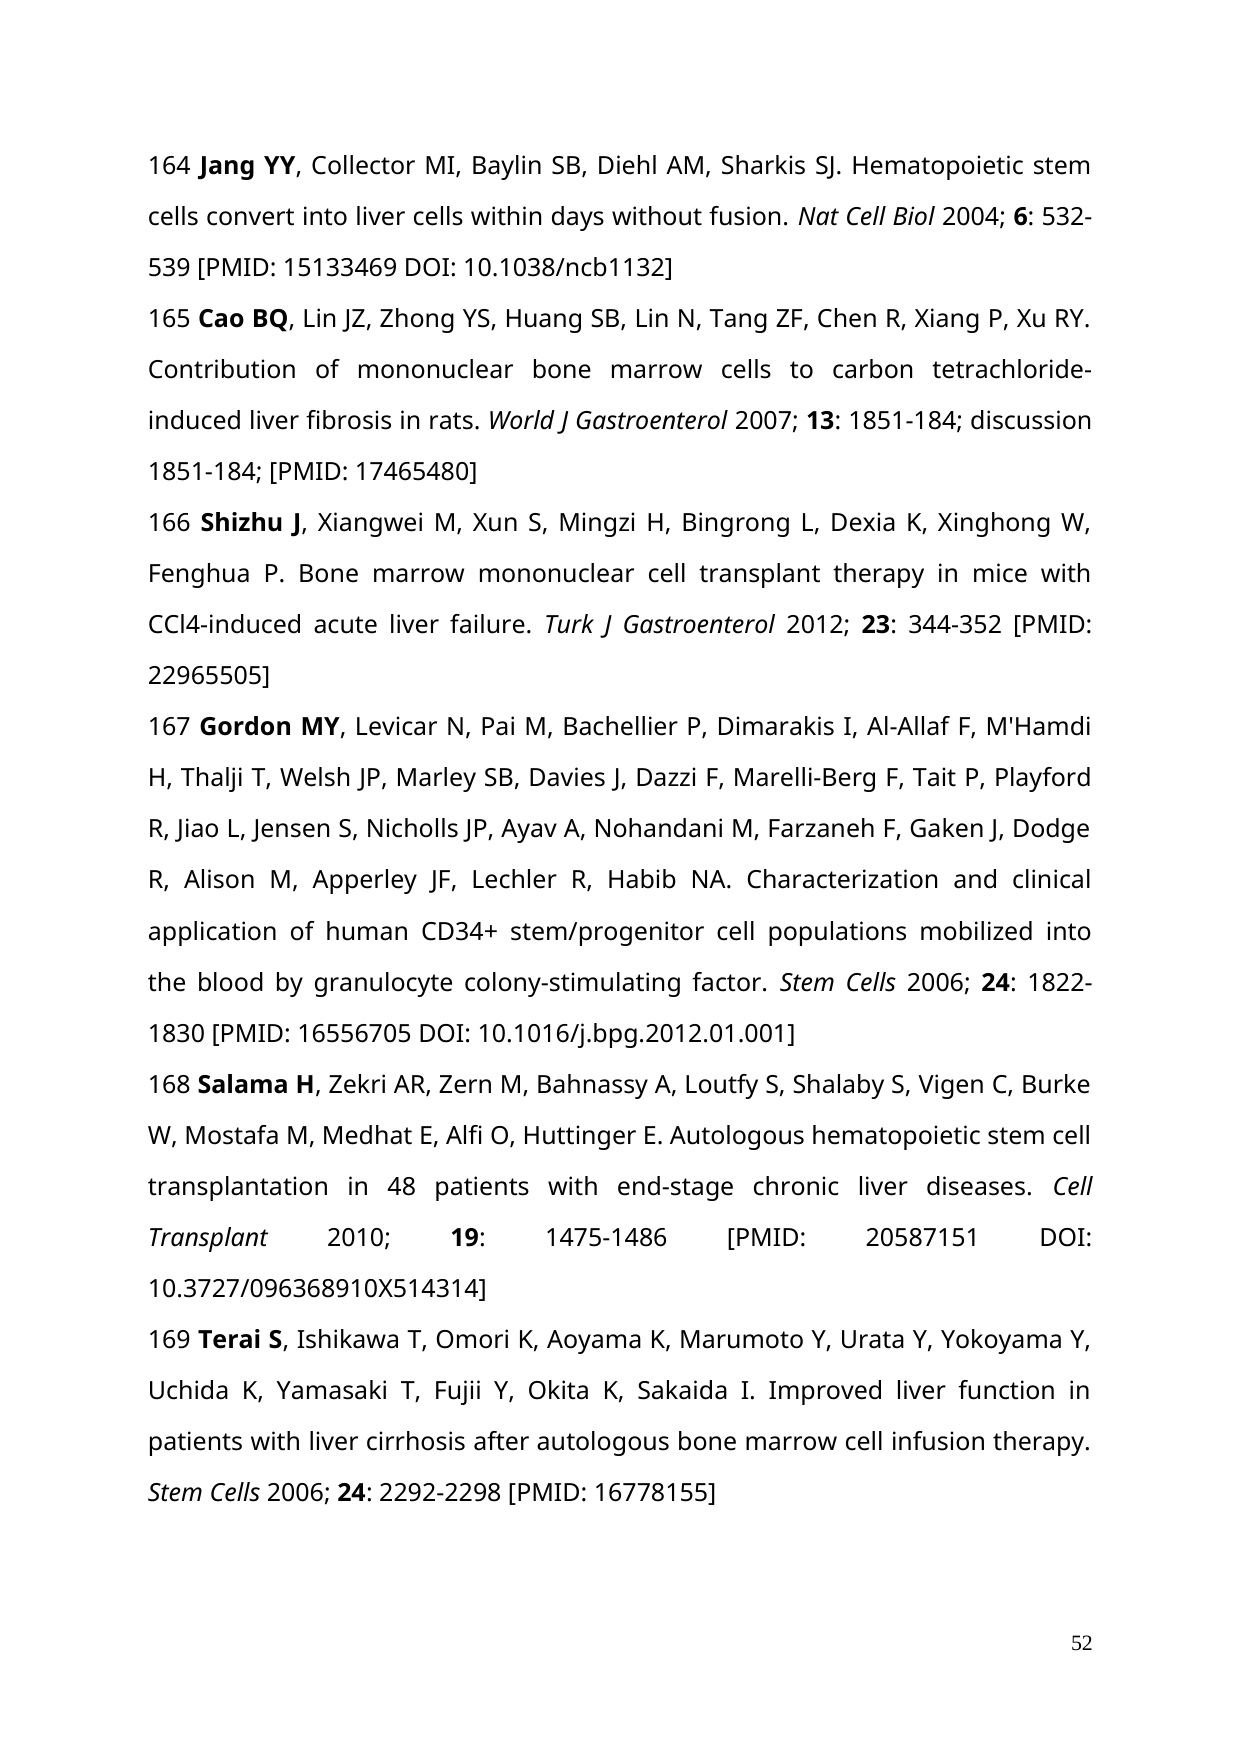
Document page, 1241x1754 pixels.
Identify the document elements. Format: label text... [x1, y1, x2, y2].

text 164 Jang YY, Collector MI, Baylin SB, Diehl AM, Sharkis SJ. Hematopoietic stem cells convert into liver cells within days without fusion. Nat Cell Biol 2004; 6: 532-539 [PMID: 15133469 DOI: 10.1038/ncb1132] [148, 148, 1093, 284]
text 165 Cao BQ, Lin JZ, Zhong YS, Huang SB, Lin N, Tang ZF, Chen R, Xiang P, Xu RY. Contribution of mononuclear bone marrow cells to carbon tetrachloride-induced liver fibrosis in rats. World J Gastroenterol 2007; 13: 1851-184; discussion 1851-184; [PMID: 17465480] [148, 301, 1093, 488]
text 168 Salama H, Zekri AR, Zern M, Bahnassy A, Loutfy S, Shalaby S, Vigen C, Burke W, Mostafa M, Medhat E, Alfi O, Huttinger E. Autologous hematopoietic stem cell transplantation in 48 patients with end-stage chronic liver diseases. Cell Transplant 2010; 19: 1475-1486 [PMID: 20587151 DOI: 10.3727/096368910X514314] [148, 1066, 1093, 1304]
text 167 Gordon MY, Levicar N, Pai M, Bachellier P, Dimarakis I, Al-Allaf F, M'Hamdi H, Thalji T, Welsh JP, Marley SB, Davies J, Dazzi F, Marelli-Berg F, Tait P, Playford R, Jiao L, Jensen S, Nicholls JP, Ayav A, Nohandani M, Farzaneh F, Gaken J, Dodge R, Alison M, Apperley JF, Lechler R, Habib NA. Characterization and clinical application of human CD34+ stem/progenitor cell populations mobilized into the blood by granulocyte colony-stimulating factor. Stem Cells 2006; 24: 1822-1830 [PMID: 16556705 DOI: 10.1016/j.bpg.2012.01.001] [148, 709, 1093, 1049]
text 166 Shizhu J, Xiangwei M, Xun S, Mingzi H, Bingrong L, Dexia K, Xinghong W, Fenghua P. Bone marrow mononuclear cell transplant therapy in mice with CCl4-induced acute liver failure. Turk J Gastroenterol 2012; 23: 344-352 [PMID: 22965505] [148, 505, 1093, 692]
text 169 Terai S, Ishikawa T, Omori K, Aoyama K, Marumoto Y, Urata Y, Yokoyama Y, Uchida K, Yamasaki T, Fujii Y, Okita K, Sakaida I. Improved liver function in patients with liver cirrhosis after autologous bone marrow cell infusion therapy. Stem Cells 2006; 24: 2292-2298 [PMID: 16778155] [148, 1322, 1093, 1509]
